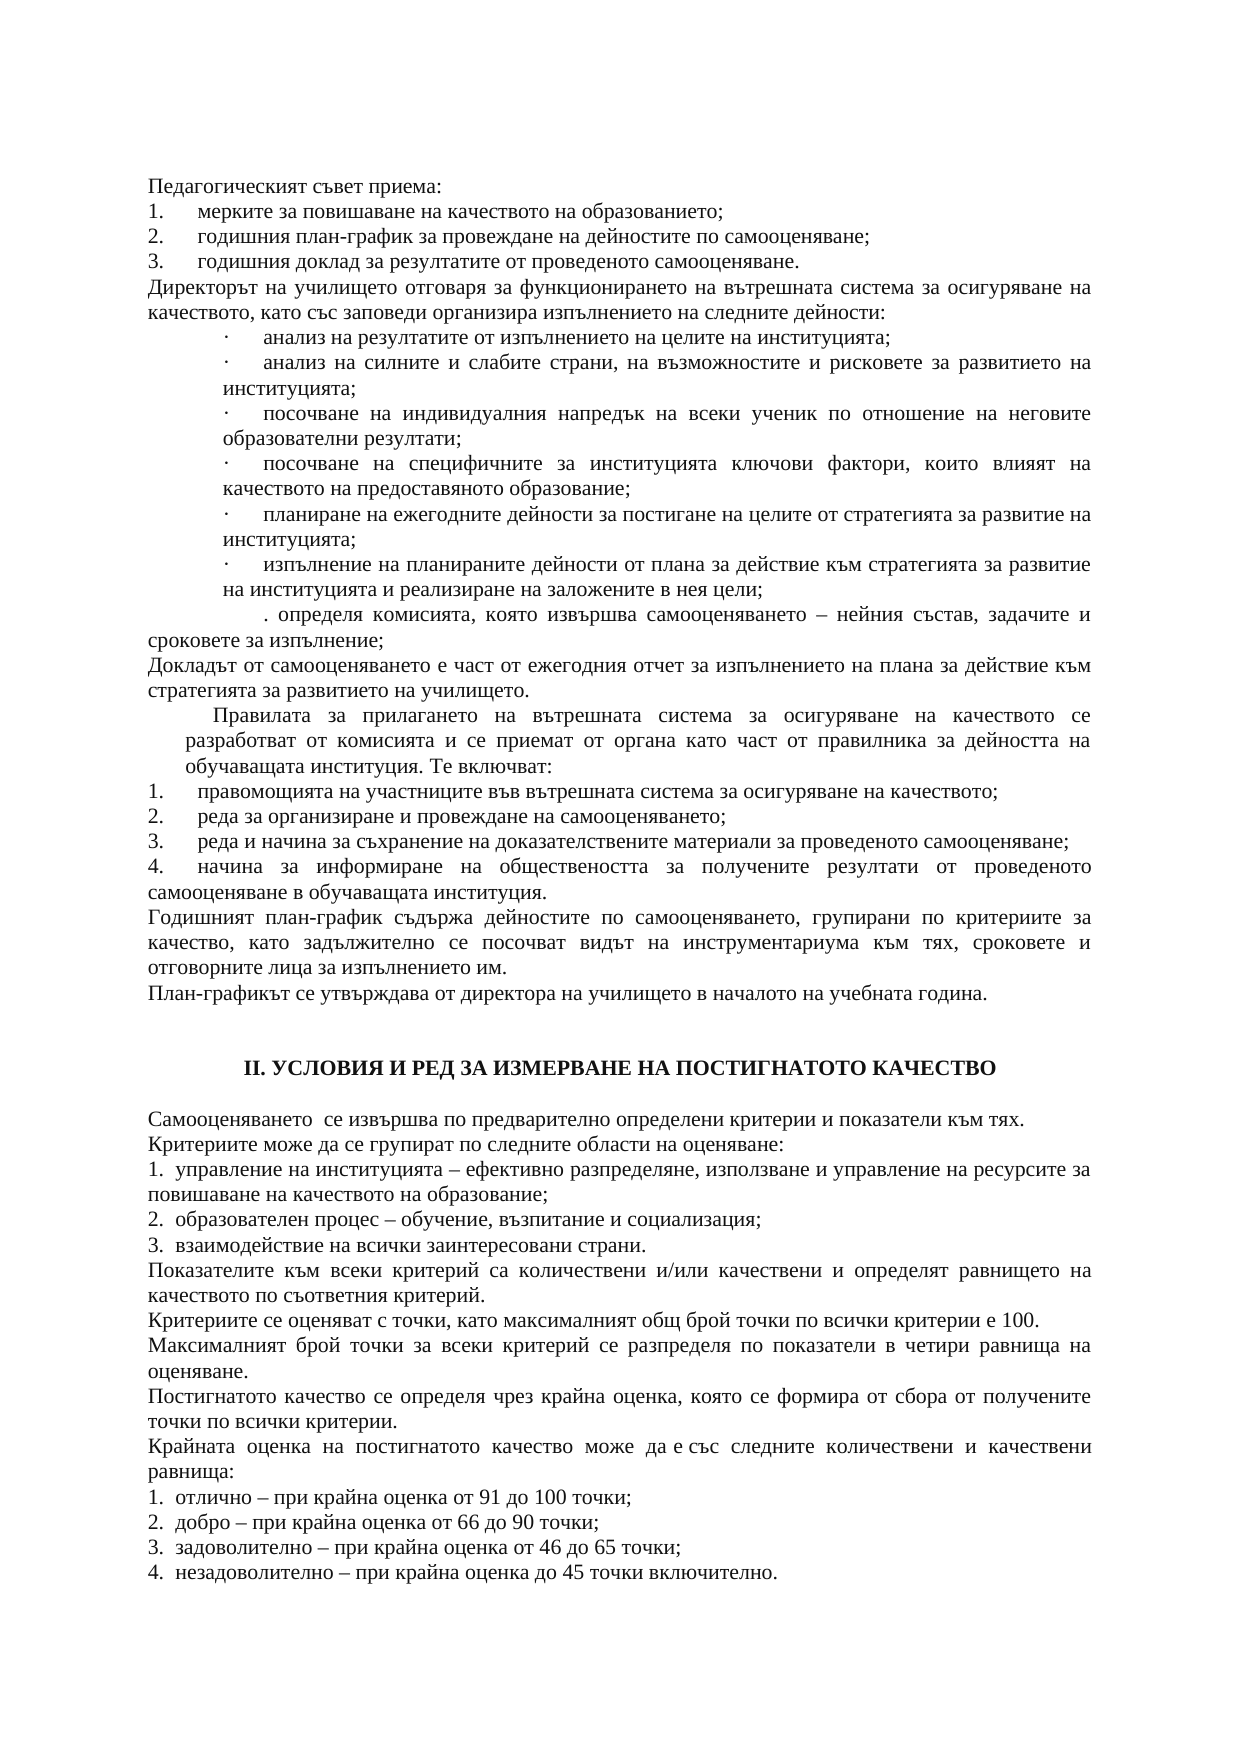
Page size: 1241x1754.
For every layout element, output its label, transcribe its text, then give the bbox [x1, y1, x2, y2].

text Докладът от самооценяването е част от ежегодния отчет за изпълнението на плана за действие към стратегията за развитието на училището. [148, 652, 1093, 702]
text 1. правомощията на участниците във вътрешната система за осигуряване на качеството; [148, 778, 1093, 803]
text 3. годишния доклад за резултатите от проведеното самооценяване. [148, 248, 1093, 274]
text Директорът на училището отговаря за функционирането на вътрешната система за осигуряване на качеството, като със заповеди организира изпълнението на следните дейности: [148, 274, 1093, 324]
text 2. годишния план-график за провеждане на дейностите по самооценяване; [148, 223, 1093, 248]
text Правилата за прилагането на вътрешната система за осигуряване на качеството се разработват от комисията и се приемат от органа като част от правилника за дейността на обучаващата институция. Те включват: [185, 702, 1093, 778]
text Самооценяването се извършва по предварително определени критерии и показатели към тях. [148, 1106, 1093, 1131]
text 4. незадоволително – при крайна оценка до 45 точки включително. [148, 1559, 1093, 1584]
text · посочване на индивидуалния напредък на всеки ученик по отношение на неговите образователни резултати; [223, 400, 1093, 450]
text 3. реда и начина за съхранение на доказателствените материали за проведеното самооценяване; [148, 828, 1093, 853]
text · анализ на резултатите от изпълнението на целите на институцията; [223, 324, 1093, 349]
text Максималният брой точки за всеки критерий се разпределя по показатели в четири равнища на оценяване. [148, 1332, 1093, 1383]
text 2. реда за организиране и провеждане на самооценяването; [148, 803, 1093, 828]
text . определя комисията, която извършва самооценяването – нейния състав, задачите и сроковете за изпълнение; [148, 601, 1093, 652]
text 1. управление на институцията – ефективно разпределяне, използване и управление на ресурсите за повишаване на качеството на образование; [148, 1156, 1093, 1206]
text 1. мерките за повишаване на качеството на образованието; [148, 198, 1093, 223]
text 3. задоволително – при крайна оценка от 46 до 65 точки; [148, 1534, 1093, 1559]
text Показателите към всеки критерий са количествени и/или качествени и определят равнището на качеството по съответния критерий. [148, 1257, 1093, 1307]
text Годишният план-график съдържа дейностите по самооценяването, групирани по критериите за качество, като задължително се посочват видът на инструментариума към тях, сроковете и отговорните лица за изпълнението им. [148, 904, 1093, 979]
text II. УСЛОВИЯ И РЕД ЗА ИЗМЕРВАНЕ НА ПОСТИГНАТОТО КАЧЕСТВО [148, 1055, 1093, 1080]
text Педагогическият съвет приема: [148, 173, 1093, 198]
text · посочване на специфичните за институцията ключови фактори, които влияят на качеството на предоставяното образование; [223, 450, 1093, 501]
text План-графикът се утвърждава от директора на училището в началото на учебната година. [148, 979, 1093, 1005]
text Постигнатото качество се определя чрез крайна оценка, която се формира от сбора от получените точки по всички критерии. [148, 1383, 1093, 1433]
text 2. добро – при крайна оценка от 66 до 90 точки; [148, 1509, 1093, 1534]
text Крайната оценка на постигнатото качество може да e със следните количествени и качествени равнища: [148, 1433, 1093, 1484]
text 2. образователен процес – обучение, възпитание и социализация; [148, 1206, 1093, 1232]
text Критериите се оценяват с точки, като максималният общ брой точки по всички критерии е 100. [148, 1307, 1093, 1332]
text 1. отлично – при крайна оценка от 91 до 100 точки; [148, 1484, 1093, 1509]
text · анализ на силните и слабите страни, на възможностите и рисковете за развитието на институцията; [223, 349, 1093, 400]
text Критериите може да се групират по следните области на оценяване: [148, 1131, 1093, 1156]
text · изпълнение на планираните дейности от плана за действие към стратегията за развитие на институцията и реализиране на заложените в нея цели; [223, 551, 1093, 601]
text 3. взаимодействие на всички заинтересовани страни. [148, 1232, 1093, 1257]
text · планиране на ежегодните дейности за постигане на целите от стратегията за развитие на институцията; [223, 501, 1093, 551]
text 4. начина за информиране на обществеността за получените резултати от проведеното самооценяване в обучаващата институция. [148, 853, 1093, 904]
